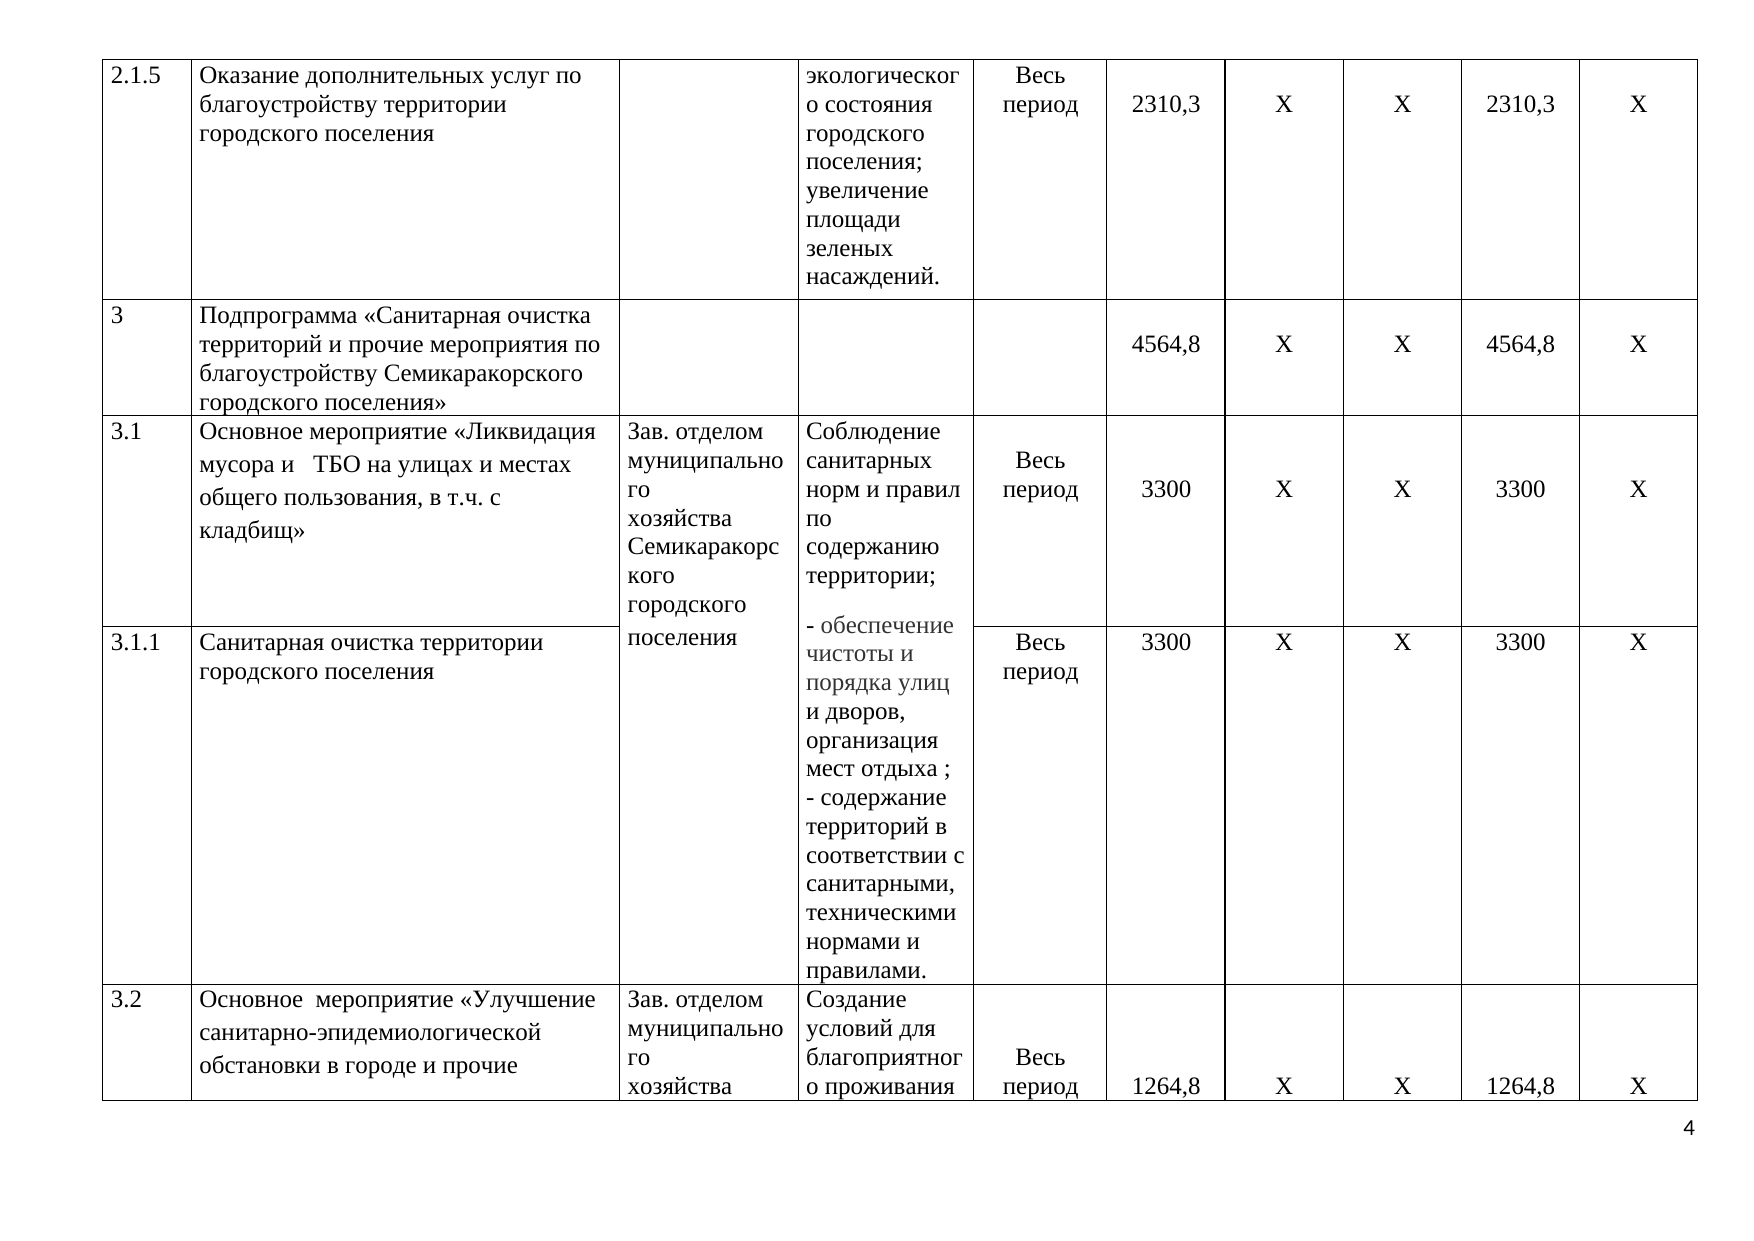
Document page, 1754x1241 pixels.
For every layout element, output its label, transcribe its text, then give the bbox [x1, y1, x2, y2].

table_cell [620, 985, 798, 1099]
table_cell Весь период [974, 627, 1106, 983]
table_cell 3.1 [103, 416, 191, 626]
table_cell Х [1344, 60, 1461, 299]
table_cell Подпрограмма «Санитарная очистка территорий и прочие мероприятия по благоустройству Семикаракорского городского поселения» [192, 300, 619, 415]
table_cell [799, 985, 973, 1099]
table_cell 3 [103, 300, 191, 415]
table_cell 2.1.5 [103, 60, 191, 299]
table_cell Х [1580, 300, 1697, 415]
table_cell Х [1580, 627, 1697, 983]
table_cell 3300 [1462, 416, 1579, 626]
table_cell 2310,3 [1462, 60, 1579, 299]
table_cell Весь период [974, 985, 1106, 1099]
table_cell Соблюдение санитарных норм и правил по содержанию территории; - обеспечение чистоты и порядка улиц и дворов, организация мест отдыха ; - содержание территорий в соответствии с санитарными, техническими нормами и правилами. [799, 416, 973, 983]
table_cell 3.1.1 [103, 627, 191, 983]
table_cell [620, 300, 798, 415]
table_cell [974, 300, 1106, 415]
table_cell Х [1226, 416, 1343, 626]
table_cell 3300 [1462, 627, 1579, 983]
table_cell 3.2 [103, 985, 191, 1099]
table_cell 1264,8 [1462, 985, 1579, 1099]
table_cell Зав. отделом муниципального хозяйства Семикаракорского городского поселения [620, 416, 798, 983]
table_cell Х [1580, 985, 1697, 1099]
table_cell Х [1580, 60, 1697, 299]
table_cell Х [1344, 627, 1461, 983]
table_cell Весь период [974, 60, 1106, 299]
table_cell Х [1226, 627, 1343, 983]
table_cell 3300 [1107, 627, 1224, 983]
table_cell 2310,3 [1107, 60, 1224, 299]
table_cell 4564,8 [1462, 300, 1579, 415]
table_cell Х [1226, 60, 1343, 299]
table_cell Весь период [974, 416, 1106, 626]
table_cell Х [1344, 985, 1461, 1099]
table_cell 3300 [1107, 416, 1224, 626]
table_cell Х [1226, 300, 1343, 415]
table_cell 1264,8 [1107, 985, 1224, 1099]
table_cell Оказание дополнительных услуг по благоустройству территории городского поселения [192, 60, 619, 299]
table_cell Х [1344, 416, 1461, 626]
table_cell Х [1580, 416, 1697, 626]
table_cell Санитарная очистка территории городского поселения [192, 627, 619, 983]
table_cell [192, 985, 619, 1099]
table_cell Х [1226, 985, 1343, 1099]
table_cell Х [1344, 300, 1461, 415]
table_cell [799, 300, 973, 415]
table_cell Основное мероприятие «Ликвидация мусора и ТБО на улицах и местах общего пользования, в т.ч. с кладбищ» [192, 416, 619, 626]
table_cell 4564,8 [1107, 300, 1224, 415]
